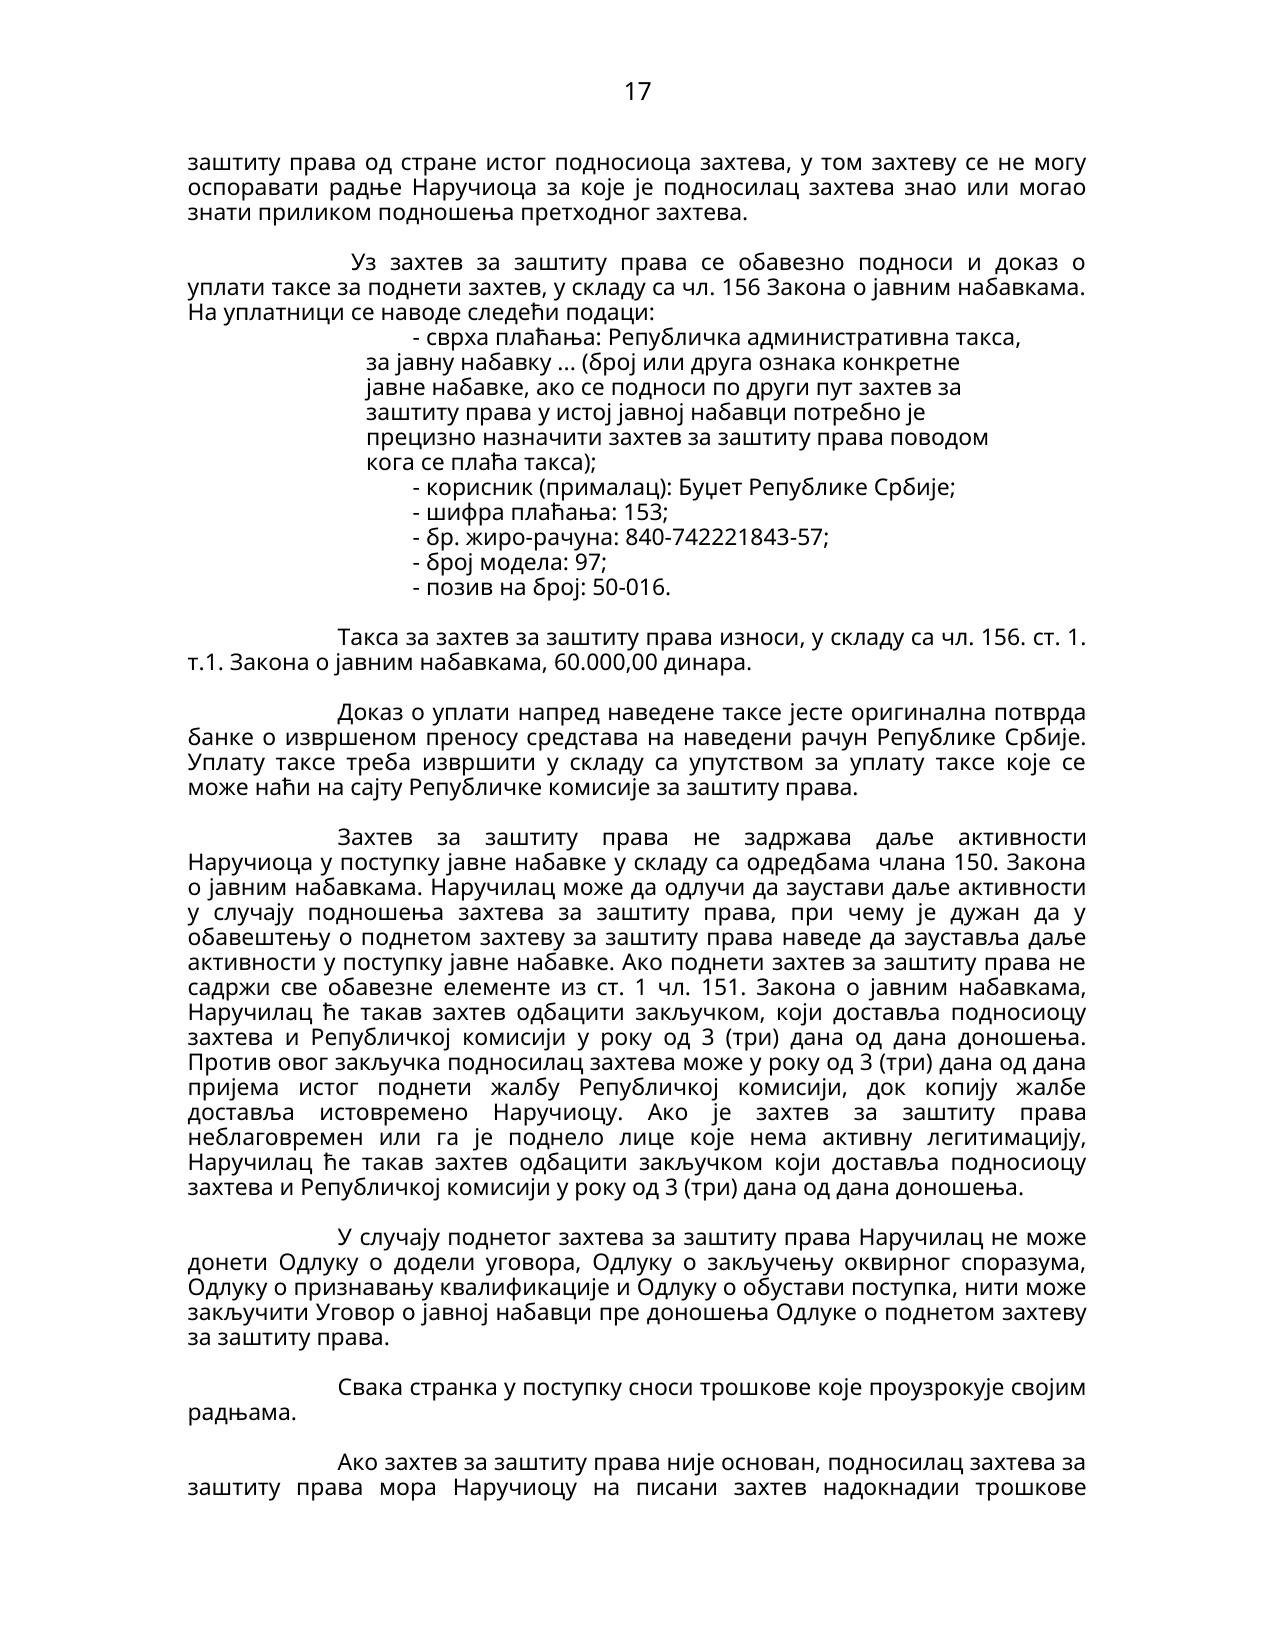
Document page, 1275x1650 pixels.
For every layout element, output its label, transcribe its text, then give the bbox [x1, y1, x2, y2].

text - сврха плаћања: Републичка административна такса, [187, 325, 1087, 350]
text заштиту права у истој јавној набавци потребно је [187, 400, 1087, 425]
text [187, 1450, 1087, 1500]
text - позив на број: 50-016. [187, 575, 1087, 600]
text Такса за захтев за заштиту права износи, у складу са чл. 156. ст. 1. т.1. Закона о јавним набавкама, 60.000,00 динара. [187, 625, 1087, 675]
text Уз захтев за заштиту права се обавезно подноси и доказ о уплати таксе за поднети захтев, у складу са чл. 156 Закона о јавним набавкама. На уплатници се наводе следећи подаци: [187, 250, 1087, 325]
text - бр. жиро-рачуна: 840-742221843-57; [187, 525, 1087, 550]
text - корисник (прималац): Буџет Републике Србије; [187, 475, 1087, 500]
text Свака странка у поступку сноси трошкове које проузрокује својим радњама. [187, 1375, 1087, 1425]
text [187, 150, 1087, 225]
text Доказ о уплати напред наведене таксе јесте оригинална потврда банке о извршеном преносу средстава на наведени рачун Републике Србије. Уплату таксе треба извршити у складу са упутством за уплату таксе које се може наћи на сајту Републичке комисије за заштиту права. [187, 700, 1087, 800]
text прецизно назначити захтев за заштиту права поводом [187, 425, 1087, 450]
text јавне набавке, ако се подноси по други пут захтев за [187, 375, 1087, 400]
text - шифра плаћања: 153; [187, 500, 1087, 525]
text - број модела: 97; [187, 550, 1087, 575]
text кога се плаћа такса); [187, 450, 1087, 475]
text за јавну набавку ... (број или друга ознака конкретне [187, 350, 1087, 375]
text У случају поднетог захтева за заштиту права Наручилац не може донети Одлуку о додели уговора, Одлуку о закључењу оквирног споразума, Одлуку о признавању квалификације и Одлуку о обустави поступка, нити може закључити Уговор о јавној набавци пре доношења Одлуке о поднетом захтеву за заштиту права. [187, 1225, 1087, 1350]
text Захтев за заштиту права не задржава даље активности Наручиоца у поступку јавне набавке у складу са одредбама члана 150. Закона о јавним набавкама. Наручилац може да одлучи да заустави даље активности у случају подношења захтева за заштиту права, при чему је дужан да у обавештењу о поднетом захтеву за заштиту права наведе да зауставља даље активности у поступку јавне набавке. Ако поднети захтев за заштиту права не садржи све обавезне елементе из ст. 1 чл. 151. Закона о јавним набавкама, Наручилац ће такав захтев одбацити закључком, који доставља подносиоцу захтева и Републичкој комисији у року од 3 (три) дана од дана доношења. Против овог закључка подносилац захтева може у року од 3 (три) дана од дана пријема истог поднети жалбу Републичкој комисији, док копију жалбе доставља истовремено Наручиоцу. Ако је захтев за заштиту права неблаговремен или га је поднело лице које нема активну легитимацију, Наручилац ће такав захтев одбацити закључком који доставља подносиоцу захтева и Републичкој комисији у року од 3 (три) дана од дана доношења. [187, 825, 1087, 1200]
